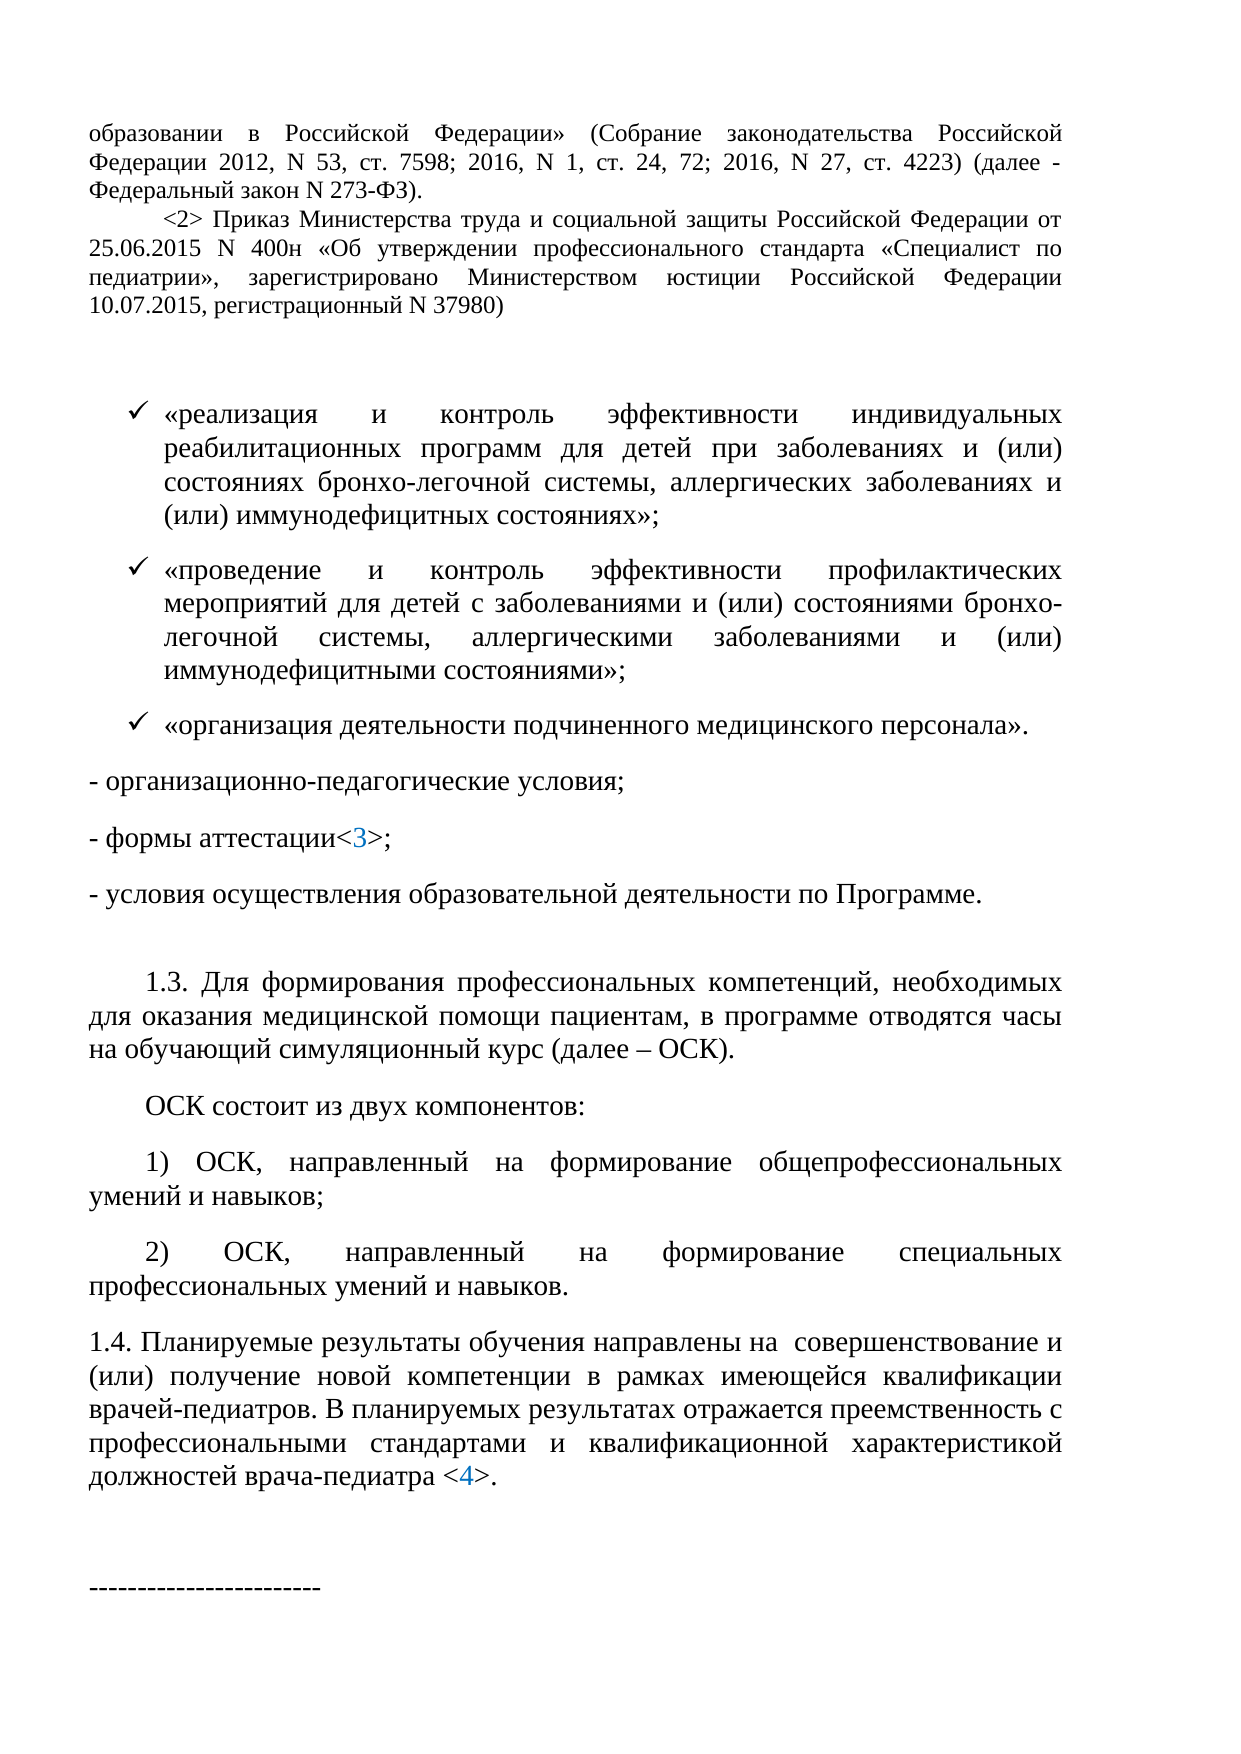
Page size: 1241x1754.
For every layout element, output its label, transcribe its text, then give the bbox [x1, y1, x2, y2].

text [88, 118, 1063, 204]
text <2> Приказ Министерства труда и социальной защиты Российской Федерации от 25.06.2015 N 400н «Об утверждении профессионального стандарта «Специалист по педиатрии», зарегистрировано Министерством юстиции Российской Федерации 10.07.2015, регистрационный N 37980) [88, 204, 1063, 319]
list «проведение и контроль эффективности профилактических мероприятий для детей с заболеваниями и (или) состояниями бронхо-легочной системы, аллергическими заболеваниями и (или) иммунодефицитными состояниями»; [126, 552, 1063, 686]
text 1) ОСК, направленный на формирование общепрофессиональных умений и навыков; [88, 1144, 1063, 1211]
text 2) ОСК, направленный на формирование специальных профессиональных умений и навыков. [88, 1234, 1063, 1301]
text 1.4. Планируемые результаты обучения направлены на совершенствование и (или) получение новой компетенции в рамках имеющейся квалификации врачей-педиатров. В планируемых результатах отражается преемственность с профессиональными стандартами и квалификационной характеристикой должностей врача-педиатра <4>. [88, 1324, 1063, 1492]
list «организация деятельности подчиненного медицинского персонала». [126, 707, 1063, 741]
text ОСК состоит из двух компонентов: [88, 1088, 1063, 1121]
text 1.3. Для формирования профессиональных компетенций, необходимых для оказания медицинской помощи пациентам, в программе отводятся часы на обучающий симуляционный курс (далее – ОСК). [88, 964, 1063, 1065]
text - формы аттестации<3>; [88, 820, 1063, 853]
text ------------------------ [88, 1569, 1063, 1603]
text - организационно-педагогические условия; [88, 763, 1063, 797]
list «реализация и контроль эффективности индивидуальных реабилитационных программ для детей при заболеваниях и (или) состояниях бронхо-легочной системы, аллергических заболеваниях и (или) иммунодефицитных состояниях»; [126, 397, 1063, 531]
text - условия осуществления образовательной деятельности по Программе. [88, 876, 1063, 910]
